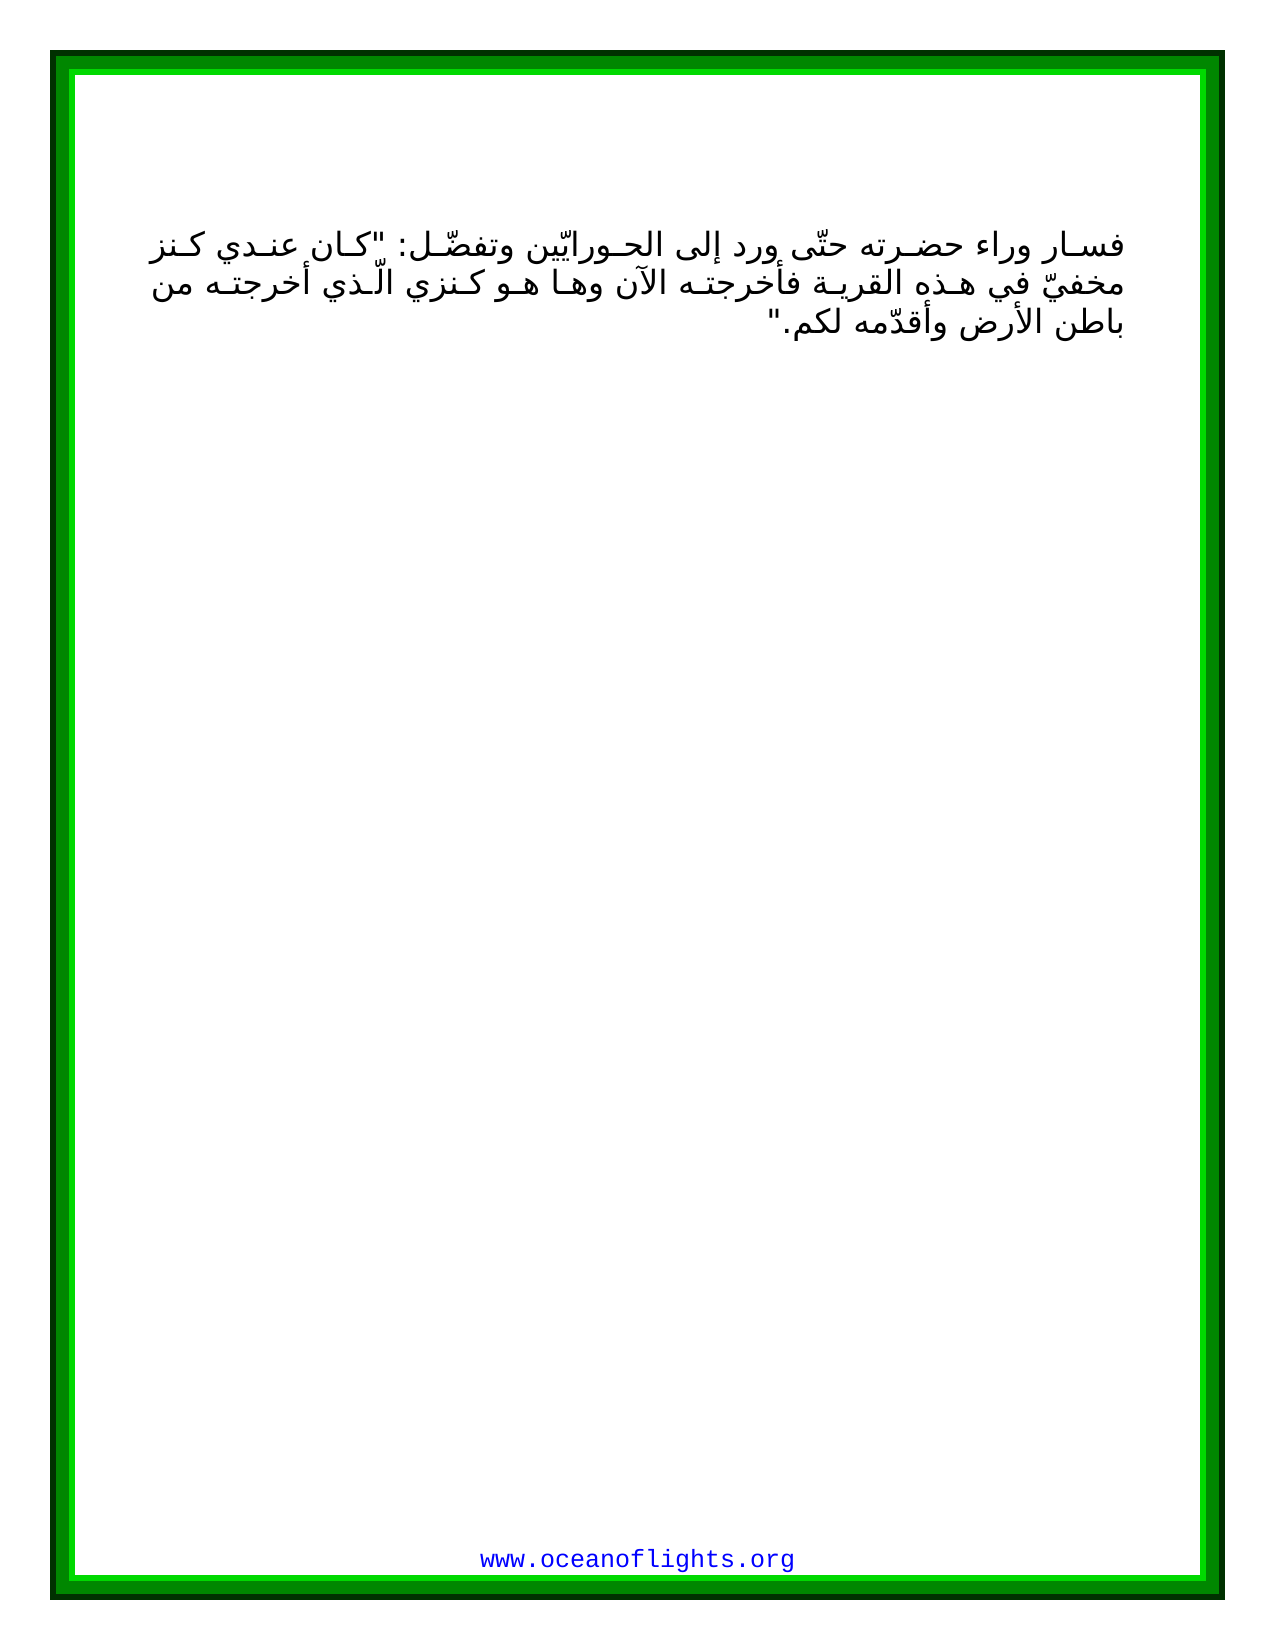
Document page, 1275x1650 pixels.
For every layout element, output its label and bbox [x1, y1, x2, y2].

text [150, 225, 1125, 342]
